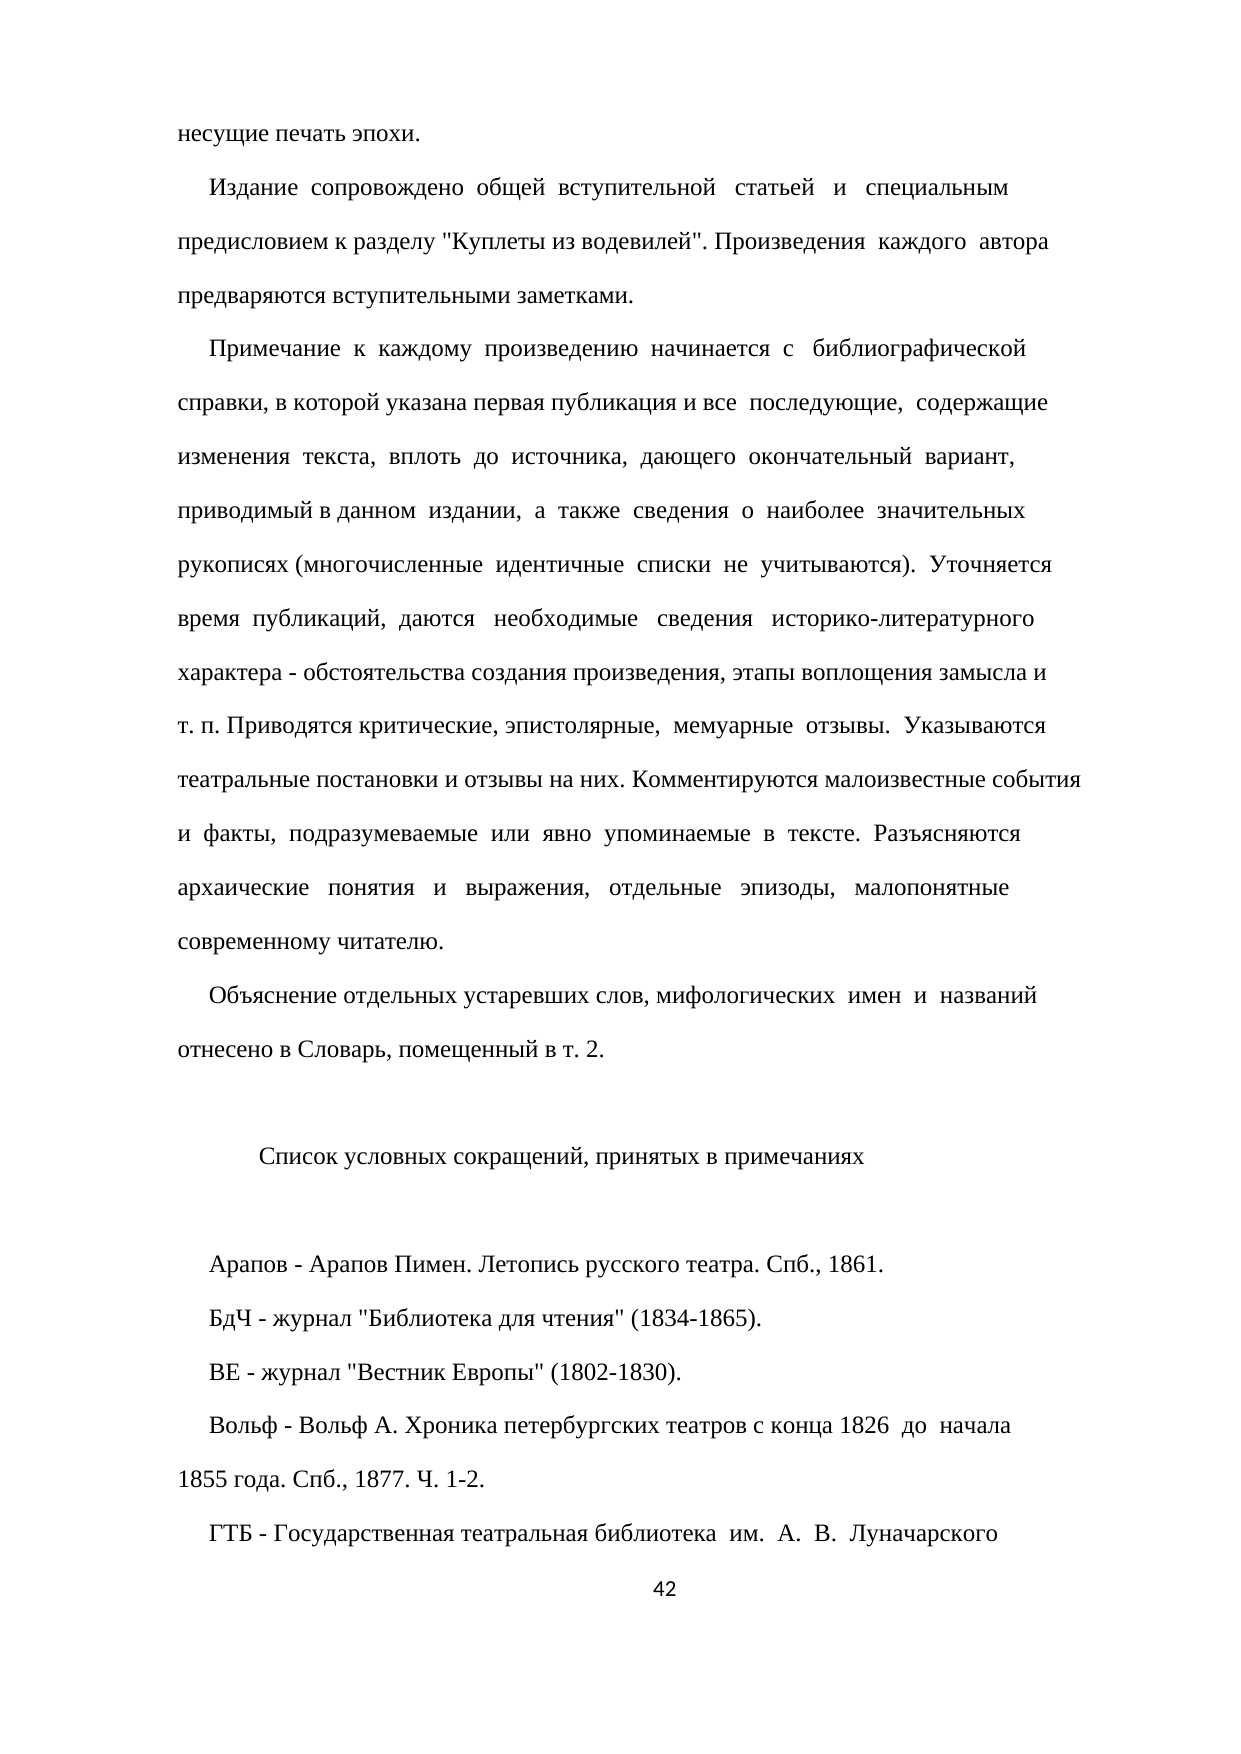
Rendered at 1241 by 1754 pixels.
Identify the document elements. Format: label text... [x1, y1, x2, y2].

text современному читателю. [177, 926, 1152, 955]
text отнесено в Словарь, помещенный в т. 2. [177, 1034, 1152, 1062]
text и факты, подразумеваемые или явно упоминаемые в тексте. Разъясняются [177, 818, 1152, 847]
text т. п. Приводятся критические, эпистолярные, мемуарные отзывы. Указываются [177, 711, 1152, 739]
text рукописях (многочисленные идентичные списки не учитываются). Уточняется [177, 549, 1152, 578]
text предисловием к разделу "Куплеты из водевилей". Произведения каждого автора [177, 226, 1152, 254]
text театральные постановки и отзывы на них. Комментируются малоизвестные события [177, 764, 1152, 793]
text Примечание к каждому произведению начинается с библиографической [177, 333, 1152, 362]
text БдЧ - журнал "Библиотека для чтения" (1834-1865). [177, 1303, 1152, 1332]
text Объяснение отдельных устаревших слов, мифологических имен и названий [177, 980, 1152, 1008]
text характера - обстоятельства создания произведения, этапы воплощения замысла и [177, 657, 1152, 685]
text архаические понятия и выражения, отдельные эпизоды, малопонятные [177, 872, 1152, 901]
text несущие печать эпохи. [177, 118, 1152, 147]
text Список условных сокращений, принятых в примечаниях [177, 1141, 1152, 1170]
text 1855 года. Спб., 1877. Ч. 1-2. [177, 1464, 1152, 1493]
text время публикаций, даются необходимые сведения историко-литературного [177, 603, 1152, 632]
text Издание сопровождено общей вступительной статьей и специальным [177, 172, 1152, 201]
text справки, в которой указана первая публикация и все последующие, содержащие [177, 387, 1152, 416]
text Вольф - Вольф А. Хроника петербургских театров с конца 1826 до начала [177, 1411, 1152, 1439]
text изменения текста, вплоть до источника, дающего окончательный вариант, [177, 441, 1152, 470]
text ГТБ - Государственная театральная библиотека им. А. В. Луначарского [177, 1518, 1152, 1547]
text Арапов - Арапов Пимен. Летопись русского театра. Спб., 1861. [177, 1249, 1152, 1278]
text BE - журнал "Вестник Европы" (1802-1830). [177, 1357, 1152, 1386]
text предваряются вступительными заметками. [177, 280, 1152, 308]
text приводимый в данном издании, а также сведения о наиболее значительных [177, 495, 1152, 524]
